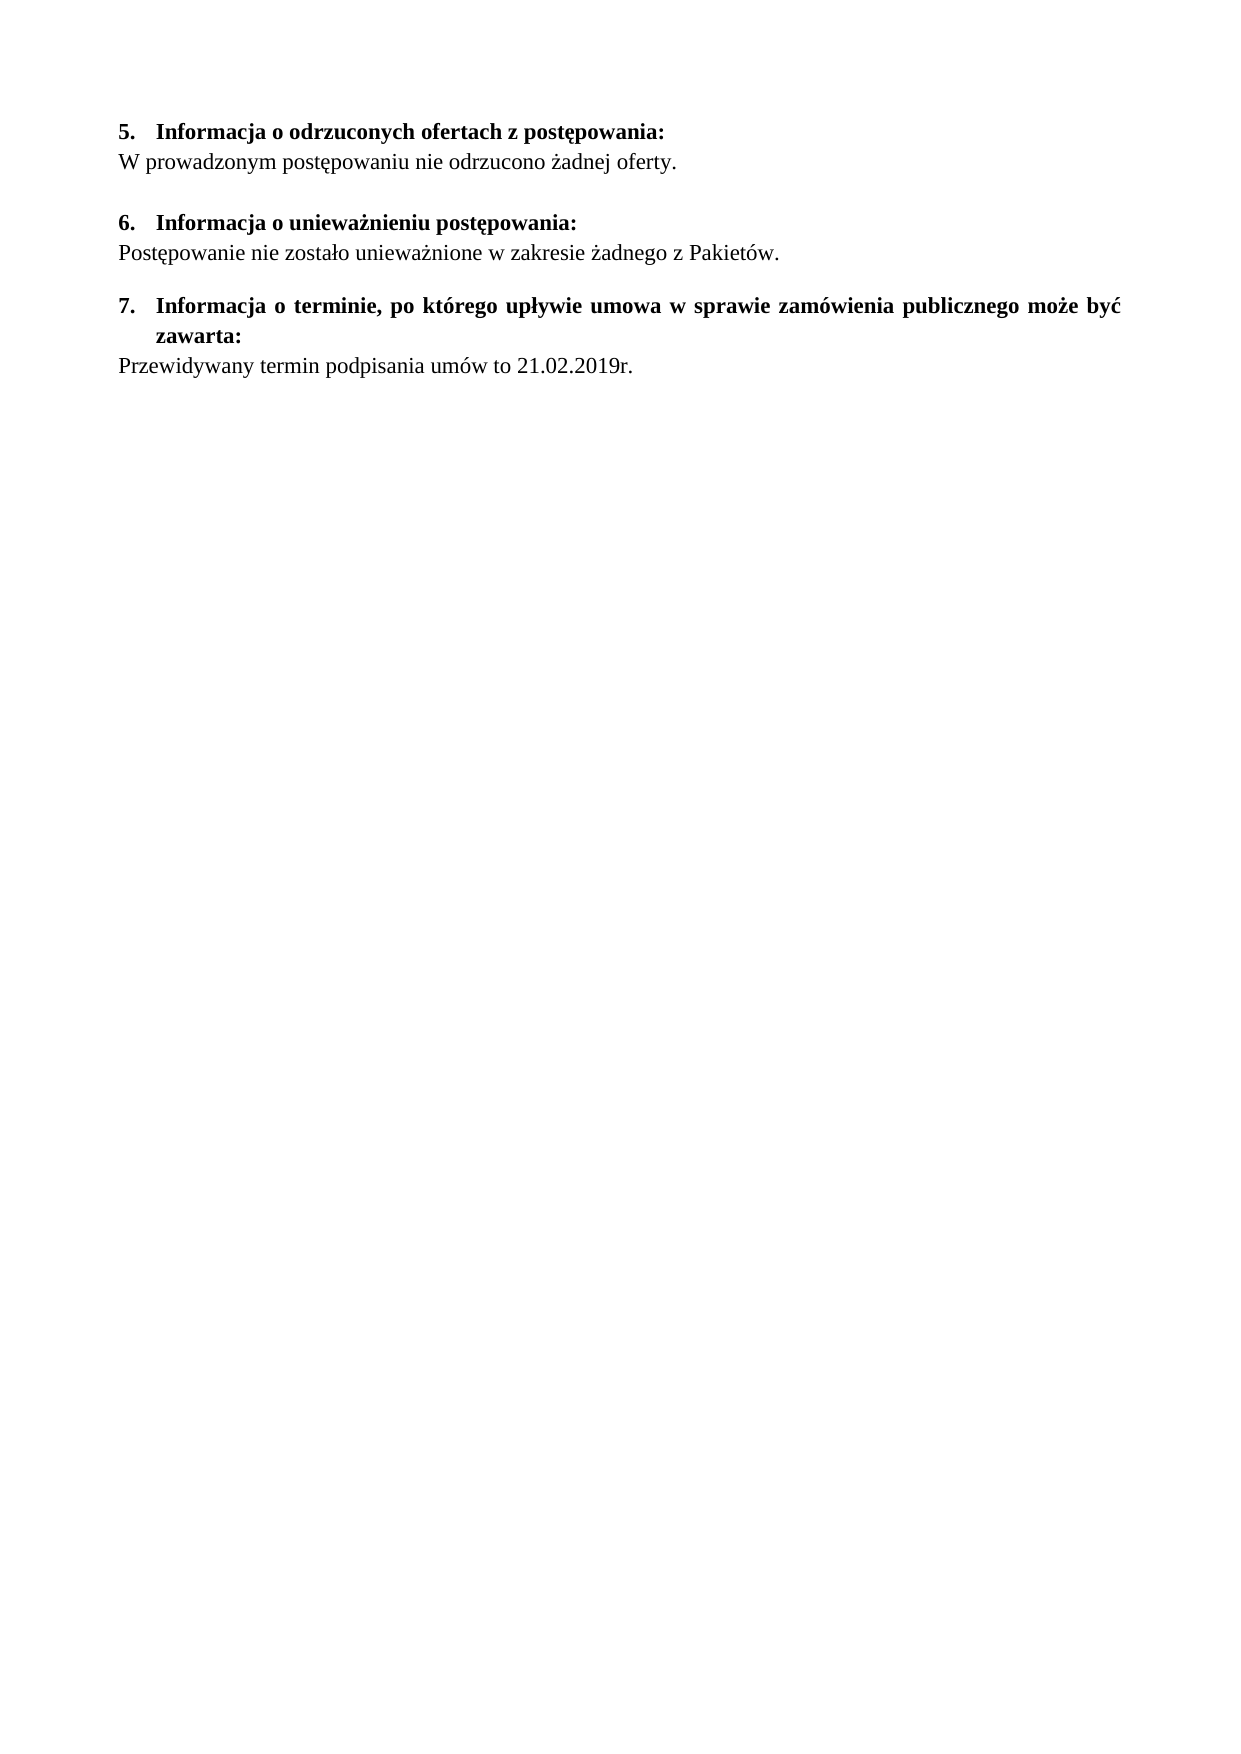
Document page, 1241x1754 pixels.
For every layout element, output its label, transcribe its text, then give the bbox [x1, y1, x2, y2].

list Informacja o unieważnieniu postępowania: [118, 209, 1122, 235]
text Postępowanie nie zostało unieważnione w zakresie żadnego z Pakietów. [118, 239, 1122, 265]
text W prowadzonym postępowaniu nie odrzucono żadnej oferty. [118, 148, 1122, 175]
text Przewidywany termin podpisania umów to 21.02.2019r. [118, 352, 1122, 378]
list Informacja o odrzuconych ofertach z postępowania: [118, 118, 1122, 144]
list Informacja o terminie, po którego upływie umowa w sprawie zamówienia publicznego może być zawarta: [118, 292, 1122, 348]
